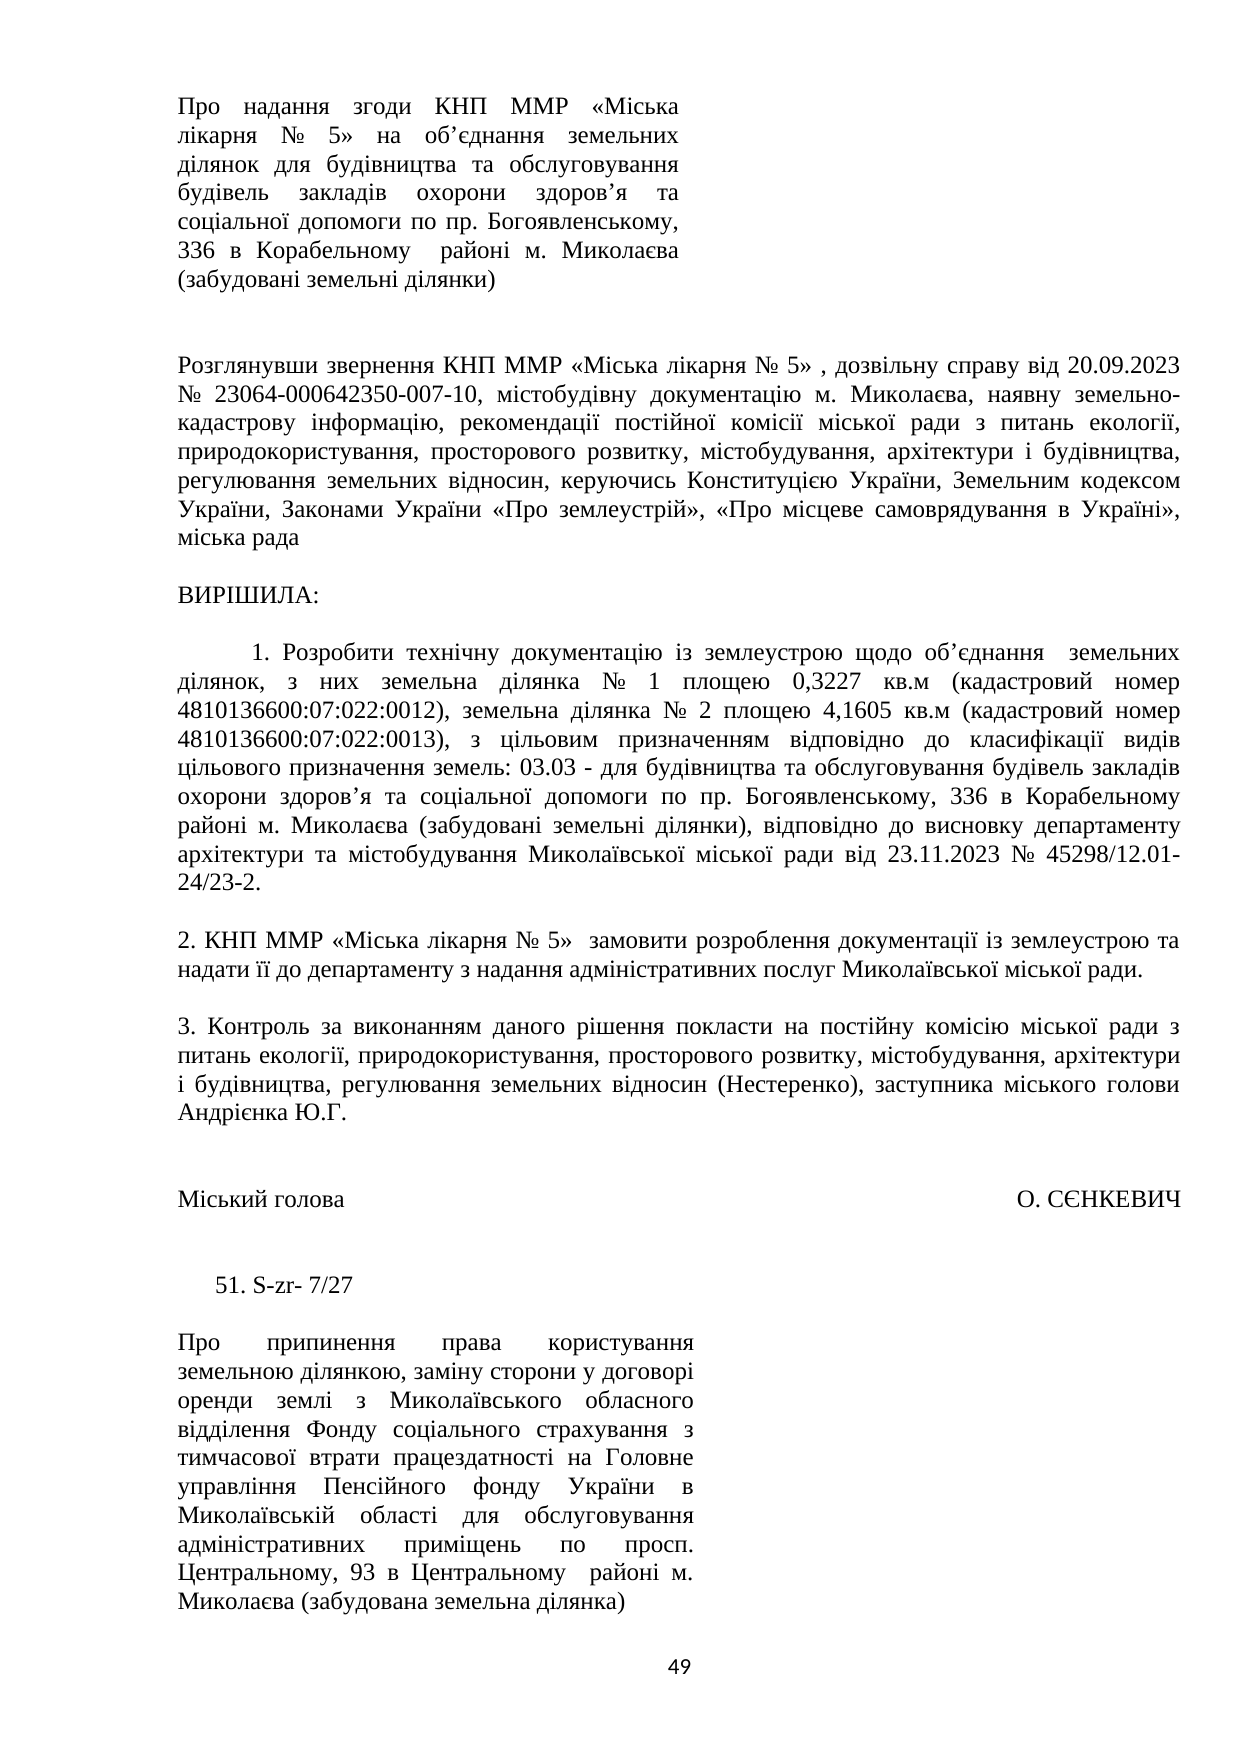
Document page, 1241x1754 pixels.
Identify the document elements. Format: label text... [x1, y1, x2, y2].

text Про припинення права користування земельною ділянкою, заміну сторони у договорі оренди землі з Миколаївського обласного відділення Фонду соціального страхування з тимчасової втрати працездатності на Головне управління Пенсійного фонду України в Миколаївській області для обслуговування адміністративних приміщень по просп. Центральному, 93 в Центральному районі м. Миколаєва (забудована земельна ділянка) [177, 1327, 694, 1615]
text Про надання згоди КНП ММР «Міська лікарня № 5» на об’єднання земельних ділянок для будівництва та обслуговування будівель закладів охорони здоров’я та соціальної допомоги по пр. Богоявленському, 336 в Корабельному районі м. Миколаєва (забудовані земельні ділянки) [177, 91, 679, 292]
list S-zr- 7/27 [215, 1270, 1181, 1299]
text Розглянувши звернення КНП ММР «Міська лікарня № 5» , дозвільну справу від 20.09.2023 № 23064-000642350-007-10, містобудівну документацію м. Миколаєва, наявну земельно-кадастрову інформацію, рекомендації постійної комісії міської ради з питань екології, природокористування, просторового розвитку, містобудування, архітектури і будівництва, регулювання земельних відносин, керуючись Конституцією України, Земельним кодексом України, Законами України «Про землеустрій», «Про місцеве самоврядування в Україні», міська рада [177, 350, 1181, 551]
text Міський голова О. СЄНКЕВИЧ [177, 1184, 1181, 1212]
text 1. Розробити технічну документацію із землеустрою щодо об’єднання земельних ділянок, з них земельна ділянка № 1 площею 0,3227 кв.м (кадастровий номер 4810136600:07:022:0012), земельна ділянка № 2 площею 4,1605 кв.м (кадастровий номер 4810136600:07:022:0013), з цільовим призначенням відповідно до класифікації видів цільового призначення земель: 03.03 - для будівництва та обслуговування будівель закладів охорони здоров’я та соціальної допомоги по пр. Богоявленському, 336 в Корабельному районі м. Миколаєва (забудовані земельні ділянки), відповідно до висновку департаменту архітектури та містобудування Миколаївської міської ради від 23.11.2023 № 45298/12.01-24/23-2. [177, 637, 1181, 896]
text 2. КНП ММР «Міська лікарня № 5» замовити розроблення документації із землеустрою та надати її до департаменту з надання адміністративних послуг Миколаївської міської ради. [177, 925, 1181, 982]
text ВИРІШИЛА: [177, 580, 1181, 609]
text 3. Контроль за виконанням даного рішення покласти на постійну комісію міської ради з питань екології, природокористування, просторового розвитку, містобудування, архітектури і будівництва, регулювання земельних відносин (Нестеренко), заступника міського голови Андрієнка Ю.Г. [177, 1011, 1181, 1126]
